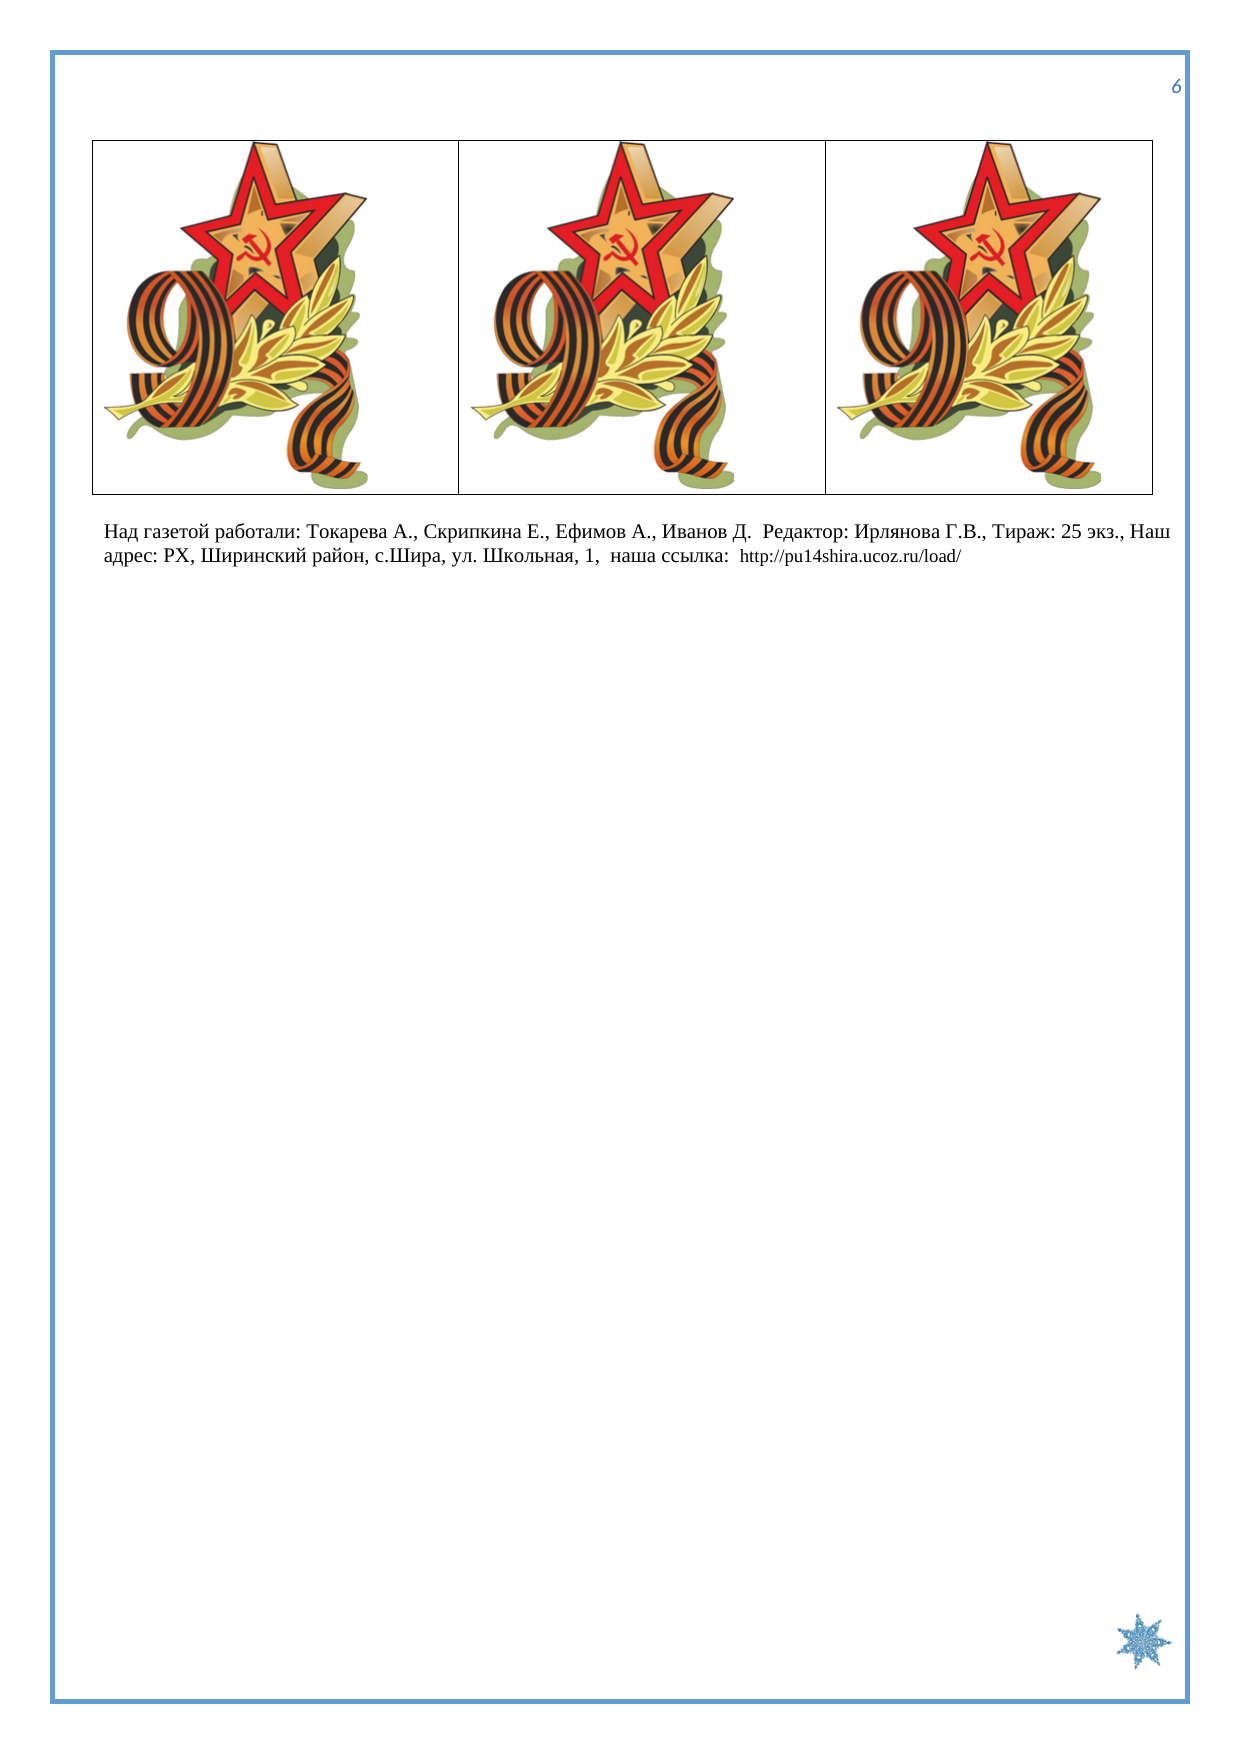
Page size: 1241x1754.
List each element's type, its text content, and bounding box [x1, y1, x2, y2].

picture [470, 141, 735, 489]
table_cell [459, 141, 825, 494]
table_cell [826, 141, 1152, 494]
picture [1106, 1603, 1182, 1681]
text Над газетой работали: Токарева А., Скрипкина Е., Ефимов А., Иванов Д. Редактор: Ирлянова Г.В., Тираж: 25 экз., Наш адрес: РХ, Ширинский район, с.Шира, ул. Школьная, 1, наша ссылка: http://pu14shira.ucoz.ru/load/ [103, 519, 1181, 567]
picture [103, 141, 368, 489]
picture [837, 141, 1102, 489]
table_cell [93, 141, 458, 494]
